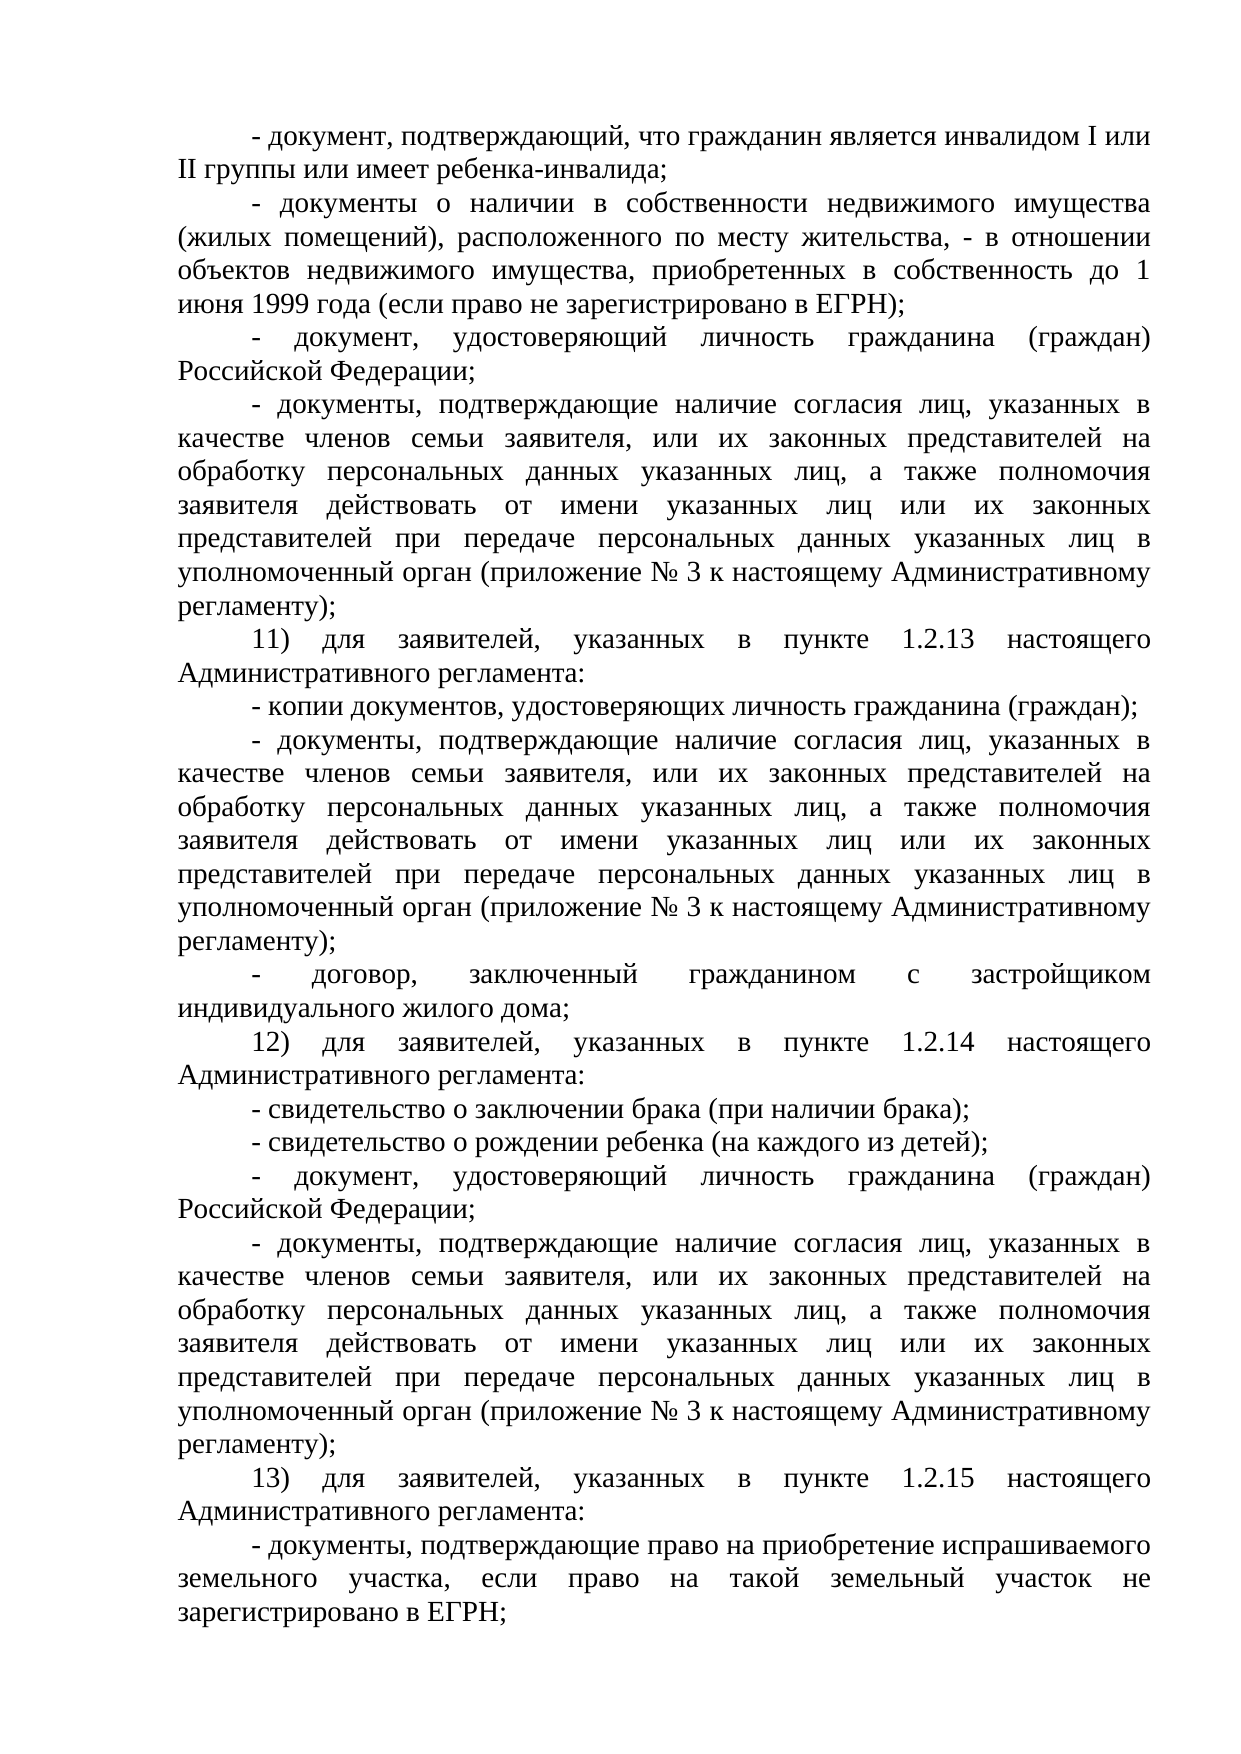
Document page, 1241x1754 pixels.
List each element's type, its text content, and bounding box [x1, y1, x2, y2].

text - свидетельство о рождении ребенка (на каждого из детей); [177, 1124, 1152, 1158]
text - документ, подтверждающий, что гражданин является инвалидом I или II группы или имеет ребенка-инвалида; [177, 118, 1152, 185]
text - документы, подтверждающие право на приобретение испрашиваемого земельного участка, если право на такой земельный участок не зарегистрировано в ЕГРН; [177, 1527, 1152, 1627]
text - копии документов, удостоверяющих личность гражданина (граждан); [177, 688, 1152, 722]
text 12) для заявителей, указанных в пункте 1.2.14 настоящего Административного регламента: [177, 1024, 1152, 1091]
text - свидетельство о заключении брака (при наличии брака); [177, 1091, 1152, 1124]
text - документ, удостоверяющий личность гражданина (граждан) Российской Федерации; [177, 1158, 1152, 1225]
text - договор, заключенный гражданином с застройщиком индивидуального жилого дома; [177, 957, 1152, 1024]
text 13) для заявителей, указанных в пункте 1.2.15 настоящего Административного регламента: [177, 1460, 1152, 1527]
text 11) для заявителей, указанных в пункте 1.2.13 настоящего Административного регламента: [177, 621, 1152, 688]
text - документ, удостоверяющий личность гражданина (граждан) Российской Федерации; [177, 319, 1152, 386]
